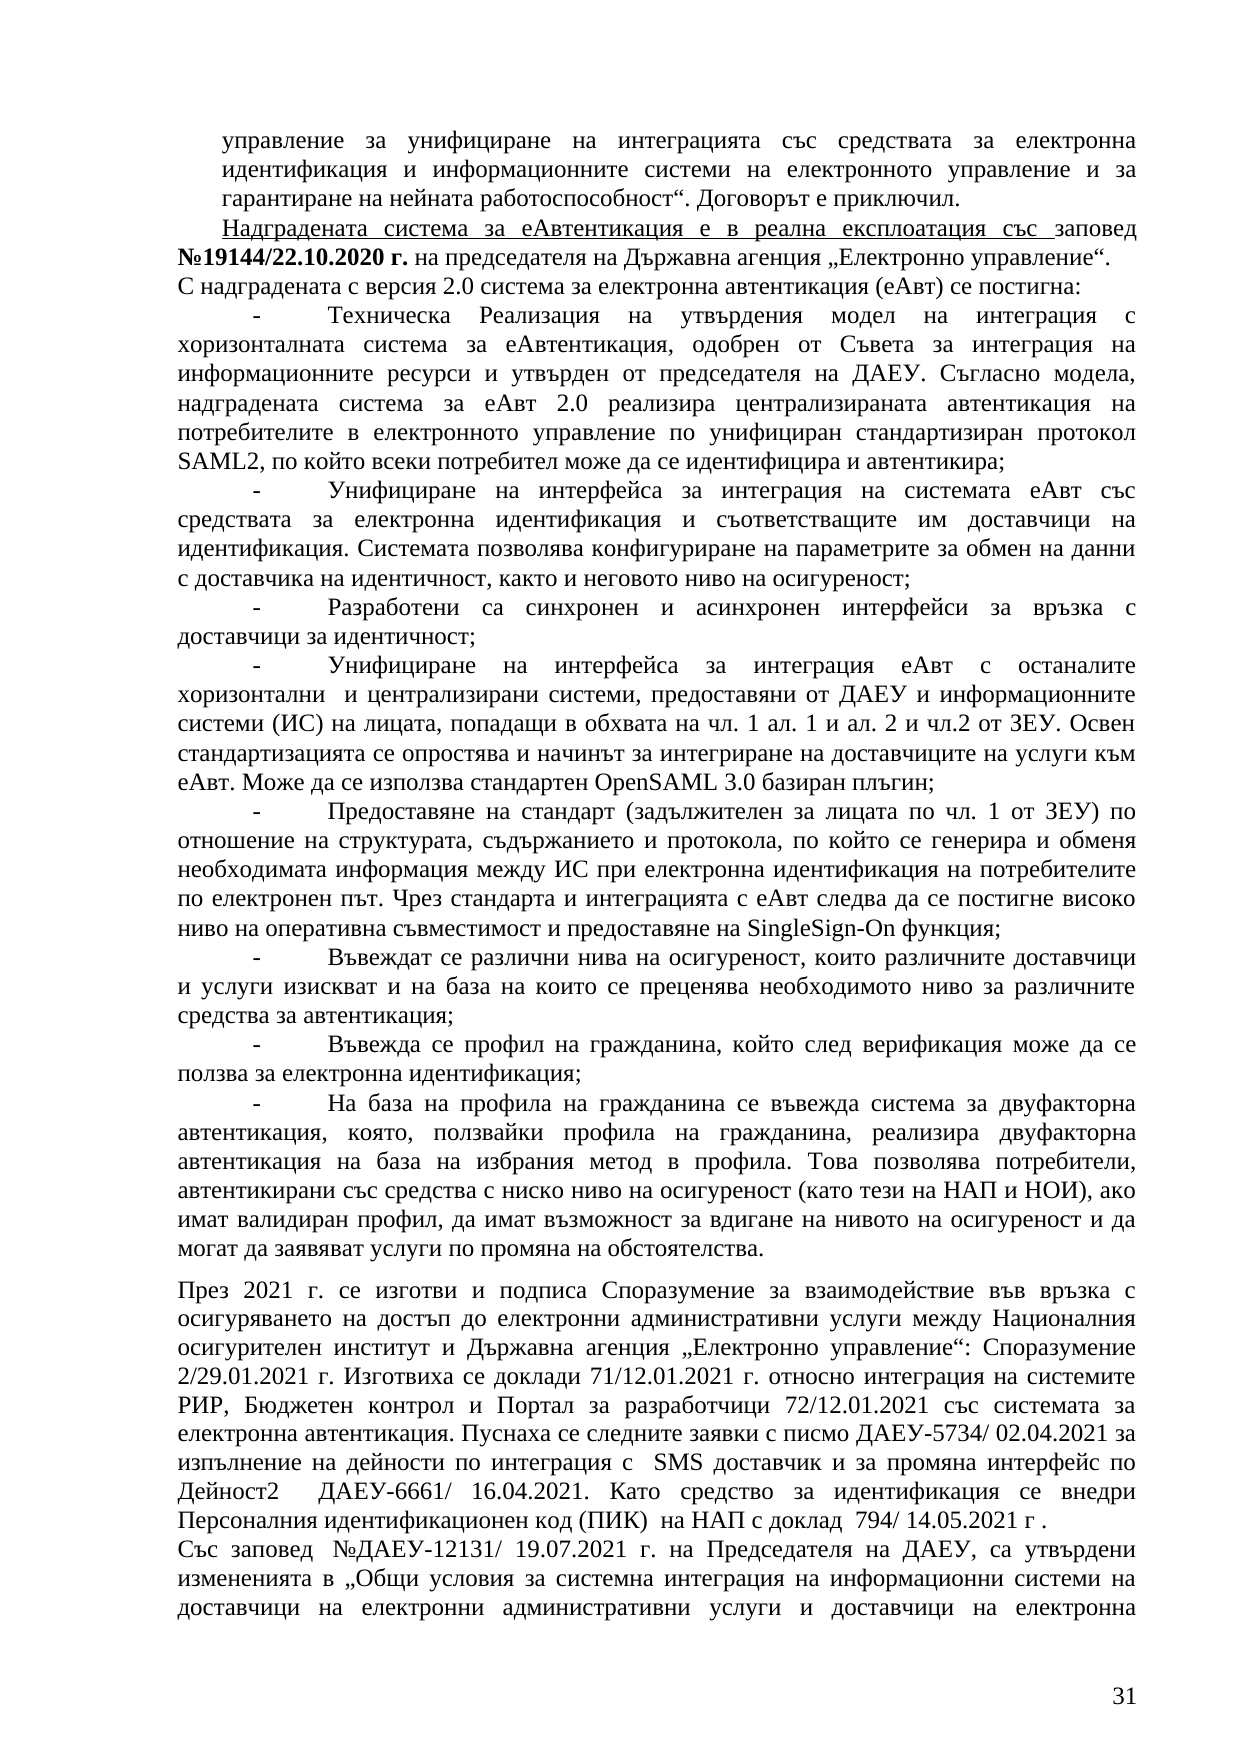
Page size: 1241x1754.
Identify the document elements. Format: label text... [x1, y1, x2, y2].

list Техническа Реализация на утвърдения модел на интеграция с хоризонталната система за еАвтентикация, одобрен от Съвета за интеграция на информационните ресурси и утвърден от председателя на ДАЕУ. Съгласно модела, надградената система за еАвт 2.0 реализира централизираната автентикация на потребителите в електронното управление по унифициран стандартизиран протокол SAML2, по който всеки потребител може да се идентифицира и автентикира; [177, 300, 1137, 475]
list Въвеждат се различни нива на осигуреност, които различните доставчици и услуги изискват и на база на които се преценява необходимото ниво за различните средства за автентикация; [177, 941, 1137, 1029]
list На база на профила на гражданина се въвежда система за двуфакторна автентикация, която, ползвайки профила на гражданина, реализира двуфакторна автентикация на база на избрания метод в профила. Това позволява потребители, автентикирани със средства с ниско ниво на осигуреност (като тези на НАП и НОИ), ако имат валидиран профил, да имат възможност за вдигане на нивото на осигуреност и да могат да заявяват услуги по промяна на обстоятелства. [177, 1087, 1137, 1262]
list Унифициране на интерфейса за интеграция еАвт с останалите хоризонтални и централизирани системи, предоставяни от ДАЕУ и информационните системи (ИС) на лицата, попадащи в обхвата на чл. 1 ал. 1 и ал. 2 и чл.2 от ЗЕУ. Освен стандартизацията се опростява и начинът за интегриране на доставчиците на услуги към еАвт. Може да се използва стандартен OpenSAML 3.0 базиран плъгин; [177, 650, 1137, 796]
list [147, 125, 1137, 212]
list Унифициране на интерфейса за интеграция на системата еАвт със средствата за електронна идентификация и съответстващите им доставчици на идентификация. Системата позволява конфигуриране на параметрите за обмен на данни с доставчика на идентичност, както и неговото ниво на осигуреност; [177, 475, 1137, 591]
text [177, 1533, 1137, 1621]
text През 2021 г. се изготви и подписа Споразумение за взаимодействие във връзка с осигуряването на достъп до електронни административни услуги между Националния осигурителен институт и Държавна агенция „Електронно управление“: Споразумение 2/29.01.2021 г. Изготвиха се доклади 71/12.01.2021 г. относно интеграция на системите РИР, Бюджетен контрол и Портал за разработчици 72/12.01.2021 със системата за електронна автентикация. Пуснаха се следните заявки с писмо ДАЕУ-5734/ 02.04.2021 за изпълнение на дейности по интеграция с SMS доставчик и за промяна интерфейс по Дейност2 ДАЕУ-6661/ 16.04.2021. Като средство за идентификация се внедри Персоналния идентификационен код (ПИК) на НАП с доклад 794/ 14.05.2021 г . [177, 1275, 1137, 1533]
list Предоставяне на стандарт (задължителен за лицата по чл. 1 от ЗЕУ) по отношение на структурата, съдържанието и протокола, по който се генерира и обменя необходимата информация между ИС при електронна идентификация на потребителите по електронен път. Чрез стандарта и интеграцията с еАвт следва да се постигне високо ниво на оперативна съвместимост и предоставяне на SingleSign-On функция; [177, 796, 1137, 941]
text Надградената система за еАвтентикация е в реална експлоатация със заповед №19144/22.10.2020 г. на председателя на Държавна агенция „Електронно управление“. [177, 212, 1137, 271]
list Въвежда се профил на гражданина, който след верификация може да се ползва за електронна идентификация; [177, 1029, 1137, 1087]
list Разработени са синхронен и асинхронен интерфейси за връзка с доставчици за идентичност; [177, 591, 1137, 650]
text С надградената с версия 2.0 система за електронна автентикация (еАвт) се постигна: [177, 271, 1137, 300]
